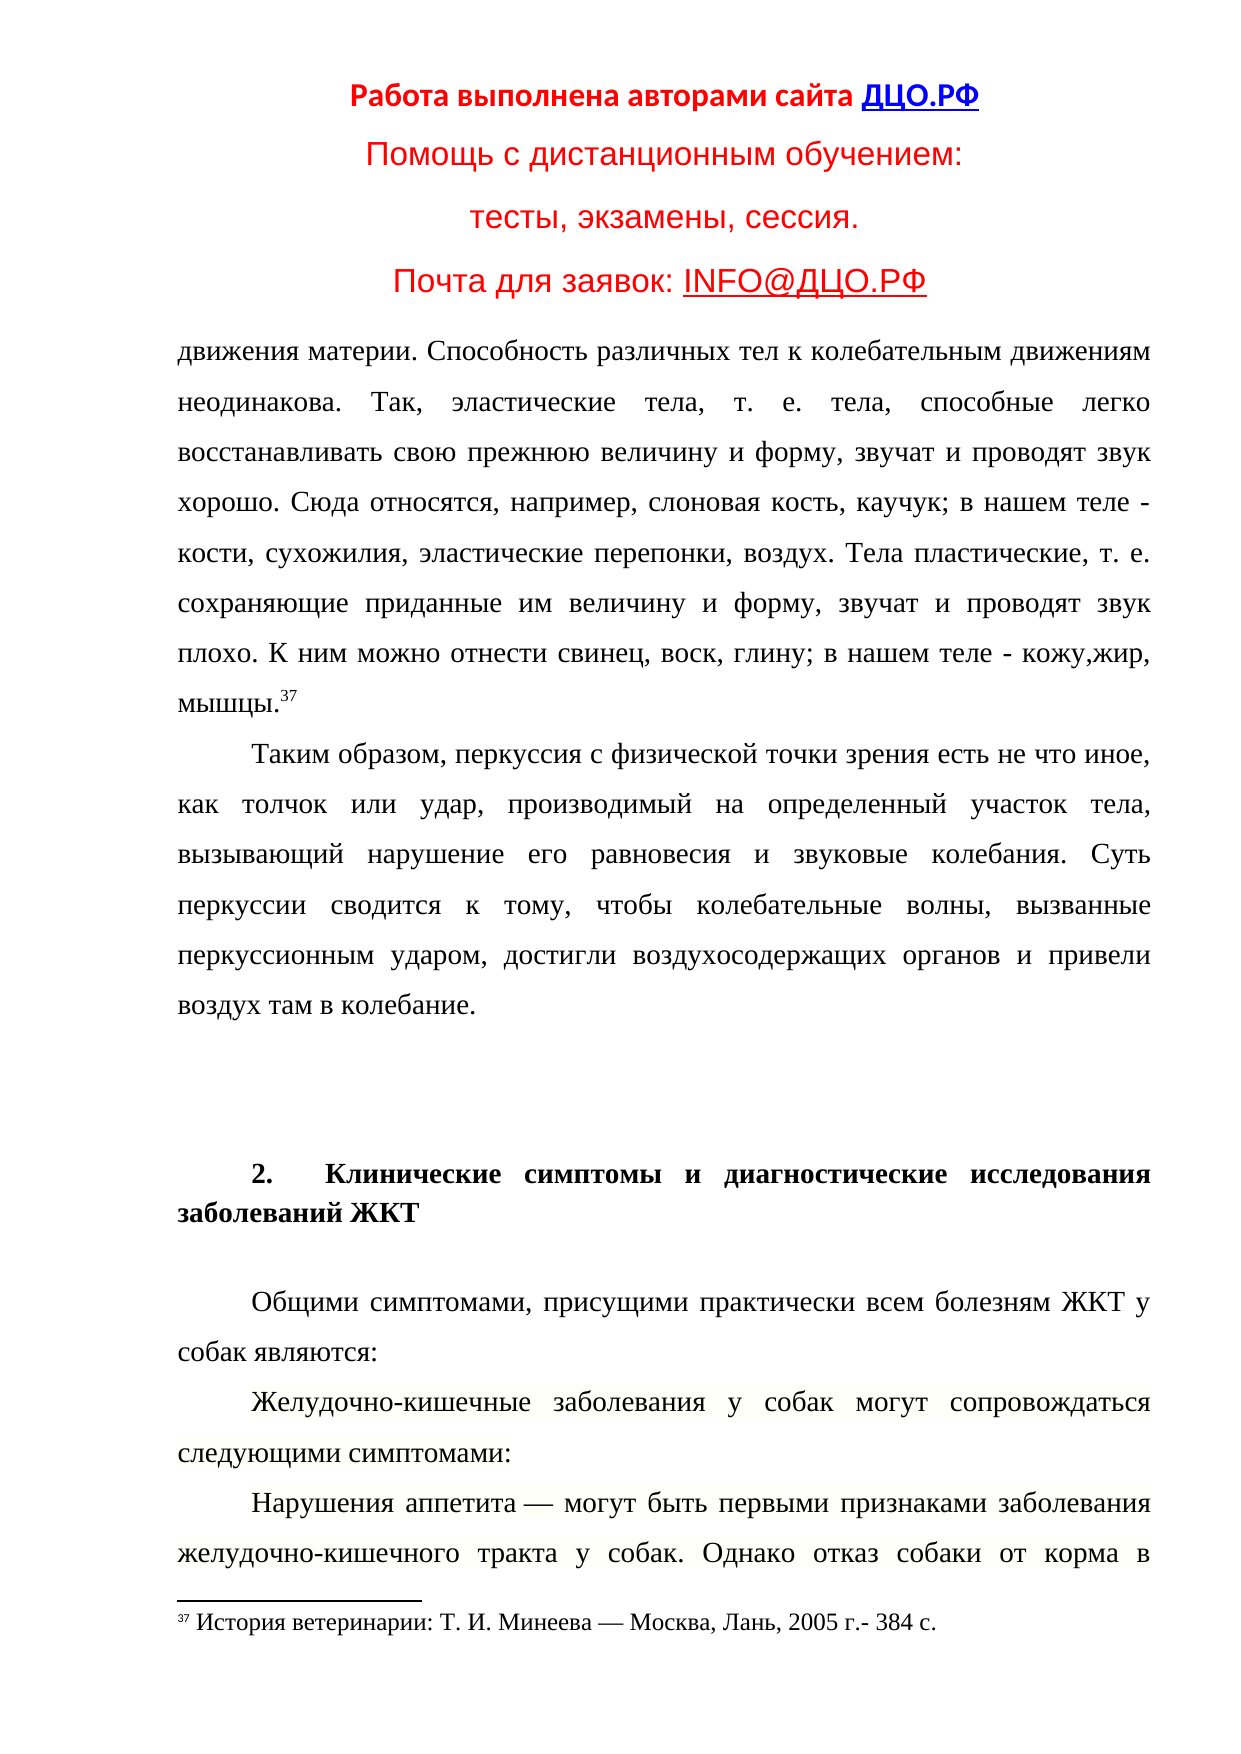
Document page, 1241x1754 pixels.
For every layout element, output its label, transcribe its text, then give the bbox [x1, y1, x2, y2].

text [177, 1485, 1152, 1536]
list Общими симптомами, присущими практически всем болезням ЖКТ у собак являются: [177, 1284, 1152, 1368]
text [177, 333, 1152, 719]
list 2. Клинические симптомы и диагностические исследования заболеваний ЖКТ [177, 1157, 1152, 1229]
text Таким образом, перкуссия с физической точки зрения есть не что иное, как толчок или удар, производимый на определенный участок тела, вызывающий нарушение его равновесия и звуковые колебания. Суть перкуссии сводится к тому, чтобы колебательные волны, вызванные перкуссионным ударом, достигли воздухосодержащих органов и привели воздух там в колебание. [177, 736, 1152, 1021]
text Желудочно-кишечные заболевания у собак могут сопровождаться следующими симптомами: [177, 1384, 1152, 1468]
